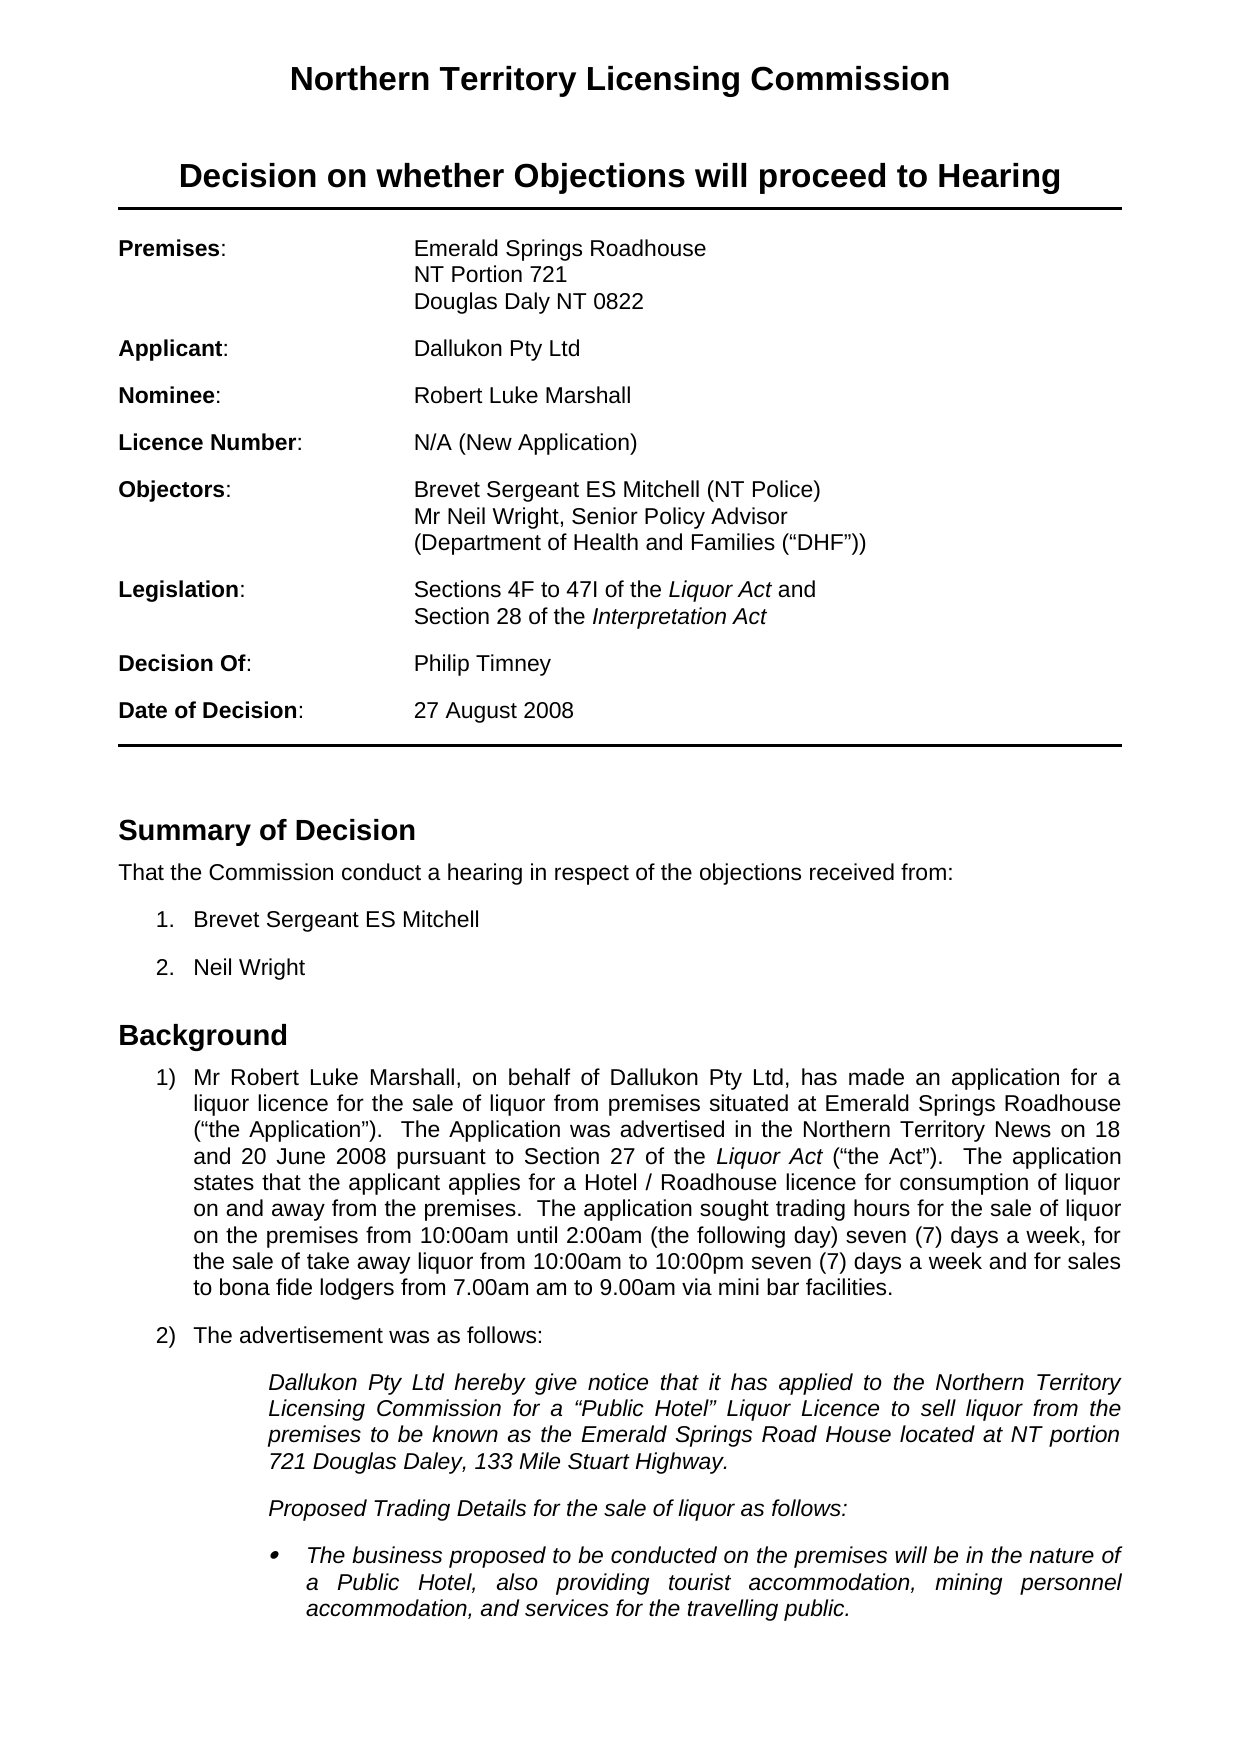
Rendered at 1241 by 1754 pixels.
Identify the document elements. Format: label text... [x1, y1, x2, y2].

text Nominee: Robert Luke Marshall [118, 382, 1122, 408]
list Neil Wright [156, 954, 1122, 980]
subtitle Background [118, 1017, 1122, 1051]
text Applicant: Dallukon Pty Ltd [118, 335, 1122, 361]
list The advertisement was as follows: [156, 1322, 1122, 1348]
text Dallukon Pty Ltd hereby give notice that it has applied to the Northern Territory Licensing Commission for a “Public Hotel” Liquor Licence to sell liquor from the premises to be known as the Emerald Springs Road House located at NT portion 721 Douglas Daley, 133 Mile Stuart Highway. [268, 1369, 1122, 1474]
text Premises: Emerald Springs Roadhouse NT Portion 721 Douglas Daly NT 0822 [118, 235, 1122, 314]
subtitle Summary of Decision [118, 813, 1122, 847]
list The business proposed to be conducted on the premises will be in the nature of a Public Hotel, also providing tourist accommodation, mining personnel accommodation, and services for the travelling public. [268, 1542, 1122, 1621]
subtitle Decision on whether Objections will proceed to Hearing [118, 156, 1122, 207]
text Legislation: Sections 4F to 47I of the Liquor Act and Section 28 of the Interpretation Act [118, 576, 1122, 629]
text Licence Number: N/A (New Application) [118, 429, 1122, 456]
text Date of Decision: 27 August 2008 [118, 697, 1122, 723]
text That the Commission conduct a hearing in respect of the objections received from: [118, 859, 1122, 886]
text Proposed Trading Details for the sale of liquor as follows: [268, 1495, 1122, 1521]
list Brevet Sergeant ES Mitchell [156, 906, 1122, 933]
list Mr Robert Luke Marshall, on behalf of Dallukon Pty Ltd, has made an application for a liquor licence for the sale of liquor from premises situated at Emerald Springs Roadhouse (“the Application”). The Application was advertised in the Northern Territory News on 18 and 20 June 2008 pursuant to Section 27 of the Liquor Act (“the Act”). The application states that the applicant applies for a Hotel / Roadhouse licence for consumption of liquor on and away from the premises. The application sought trading hours for the sale of liquor on the premises from 10:00am until 2:00am (the following day) seven (7) days a week, for the sale of take away liquor from 10:00am to 10:00pm seven (7) days a week and for sales to bona fide lodgers from 7.00am am to 9.00am via mini bar facilities. [156, 1063, 1122, 1301]
text Decision Of: Philip Timney [118, 650, 1122, 676]
text Objectors: Brevet Sergeant ES Mitchell (NT Police) Mr Neil Wright, Senior Policy Advisor (Department of Health and Families (“DHF”)) [118, 476, 1122, 555]
